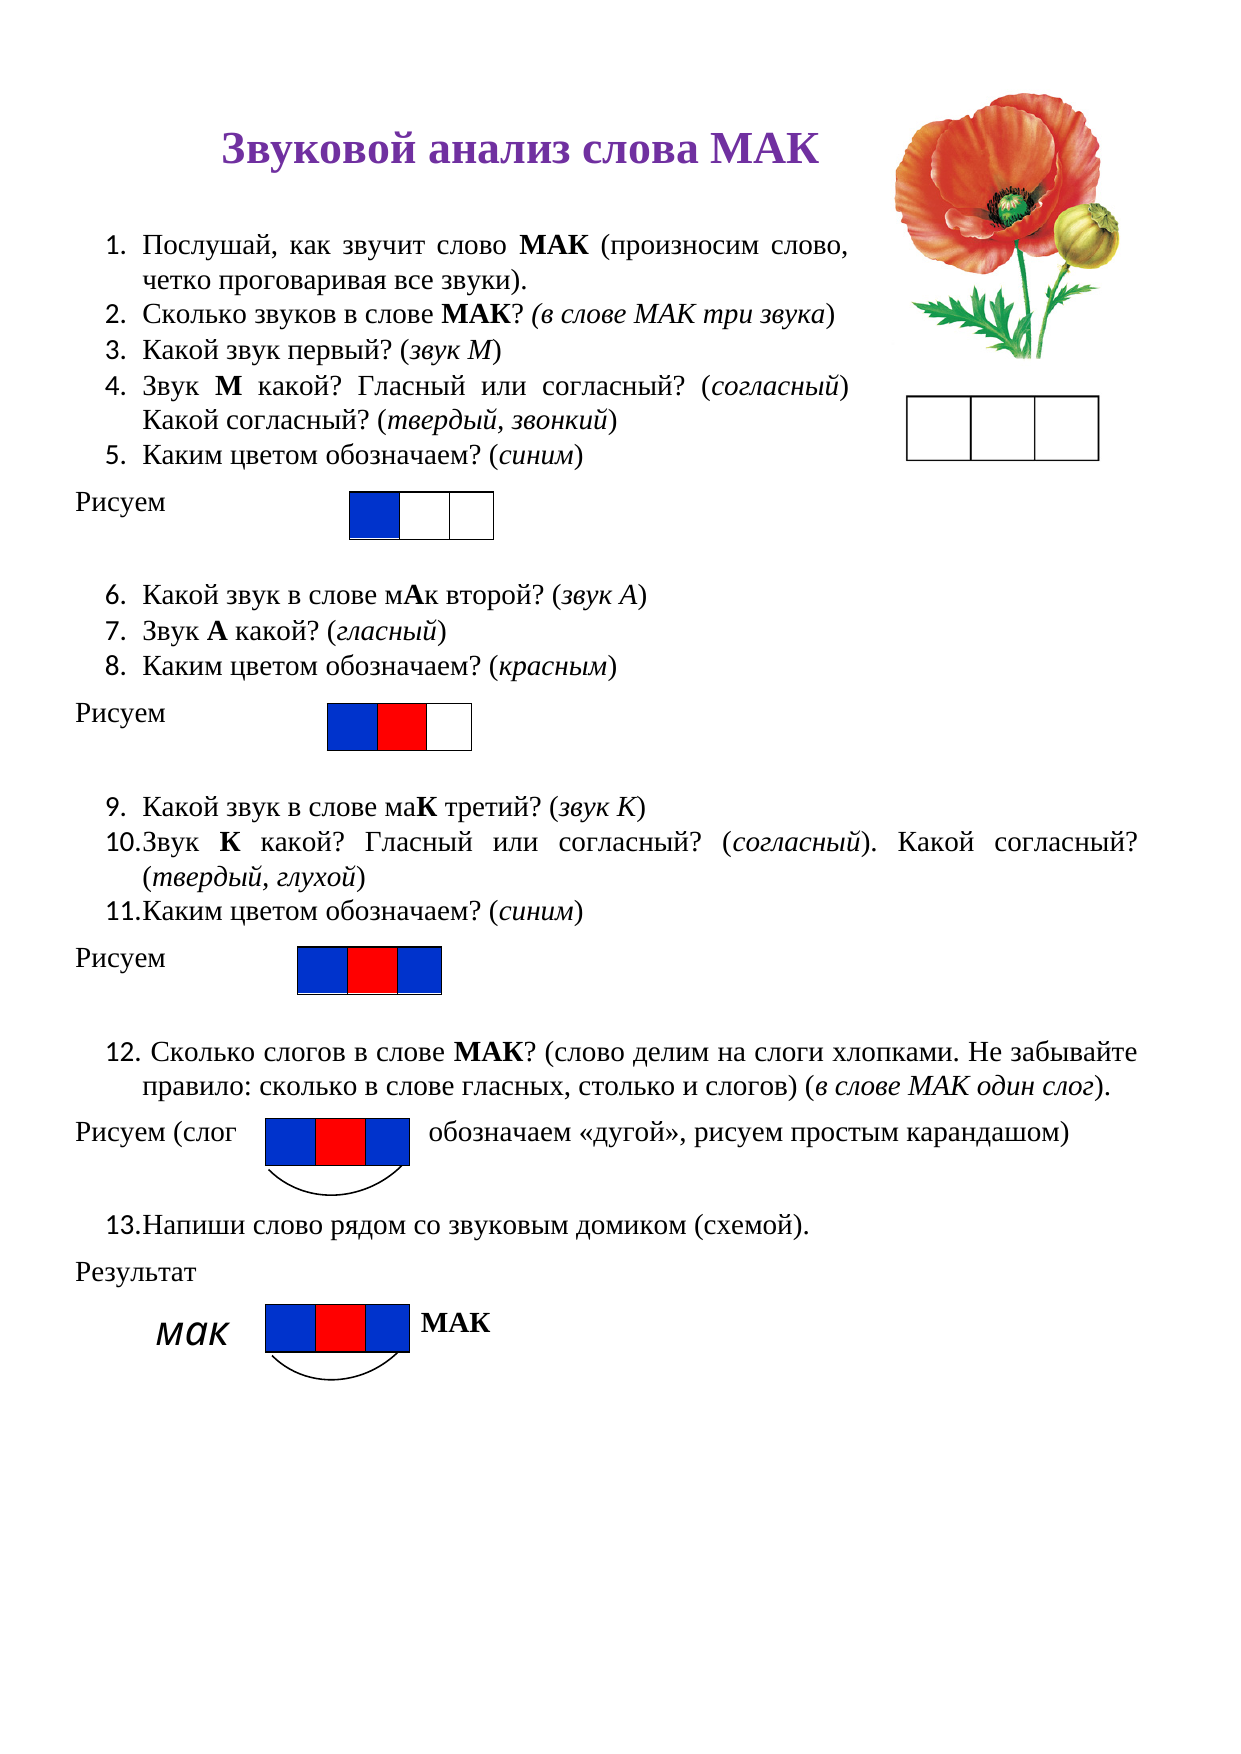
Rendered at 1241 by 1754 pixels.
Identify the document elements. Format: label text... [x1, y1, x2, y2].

picture [867, 89, 1150, 484]
list Каким цветом обозначаем? (синим) [104, 892, 1138, 928]
table_header [398, 948, 441, 993]
list Послушай, как звучит слово МАК (произносим слово, четко проговаривая все звуки). [104, 226, 867, 296]
text мак [75, 1301, 1138, 1357]
table_header [328, 704, 377, 750]
list Напиши слово рядом со звуковым домиком (схемой). [104, 1206, 1138, 1242]
list Какой звук первый? (звук М) [104, 331, 867, 367]
table_header [316, 1305, 365, 1351]
list Какой звук в слове мАк второй? (звук А) [104, 576, 1138, 612]
table_header [366, 1305, 409, 1351]
text Рисуем [75, 696, 1138, 729]
text Результат [75, 1254, 1138, 1288]
text Звуковой анализ слова МАК [119, 121, 867, 174]
text Рисуем (слог обозначаем «дугой», рисуем простым карандашом) [75, 1114, 1138, 1148]
list Звук М какой? Гласный или согласный? (согласный) Какой согласный? (твердый, звонкий) [104, 367, 867, 436]
list Какой звук в слове маК третий? (звук К) [104, 788, 1138, 823]
text Рисуем [75, 484, 1138, 518]
list Звук К какой? Гласный или согласный? (согласный). Какой согласный? (твердый, глухой) [104, 823, 1138, 892]
list Звук А какой? (гласный) [104, 612, 1138, 647]
table_header [298, 948, 347, 993]
table_header [266, 1119, 315, 1165]
table_header [450, 493, 493, 538]
table_header [316, 1119, 365, 1165]
table_header МАК [410, 1304, 529, 1351]
list Сколько слогов в слове МАК? (слово делим на слоги хлопками. Не забывайте правило: сколько в слове гласных, столько и слогов) (в слове МАК один слог). [104, 1033, 1138, 1102]
table_header [348, 948, 397, 993]
table_header [378, 704, 426, 750]
table_header [266, 1305, 315, 1351]
list Сколько звуков в слове МАК? (в слове МАК три звука) [104, 296, 867, 331]
table_header [366, 1119, 409, 1165]
table_header [350, 493, 399, 538]
list Каким цветом обозначаем? (синим) [104, 436, 867, 472]
table_header [427, 704, 471, 750]
table_header [400, 493, 449, 538]
text Рисуем [75, 941, 1138, 974]
list Каким цветом обозначаем? (красным) [104, 647, 1138, 683]
